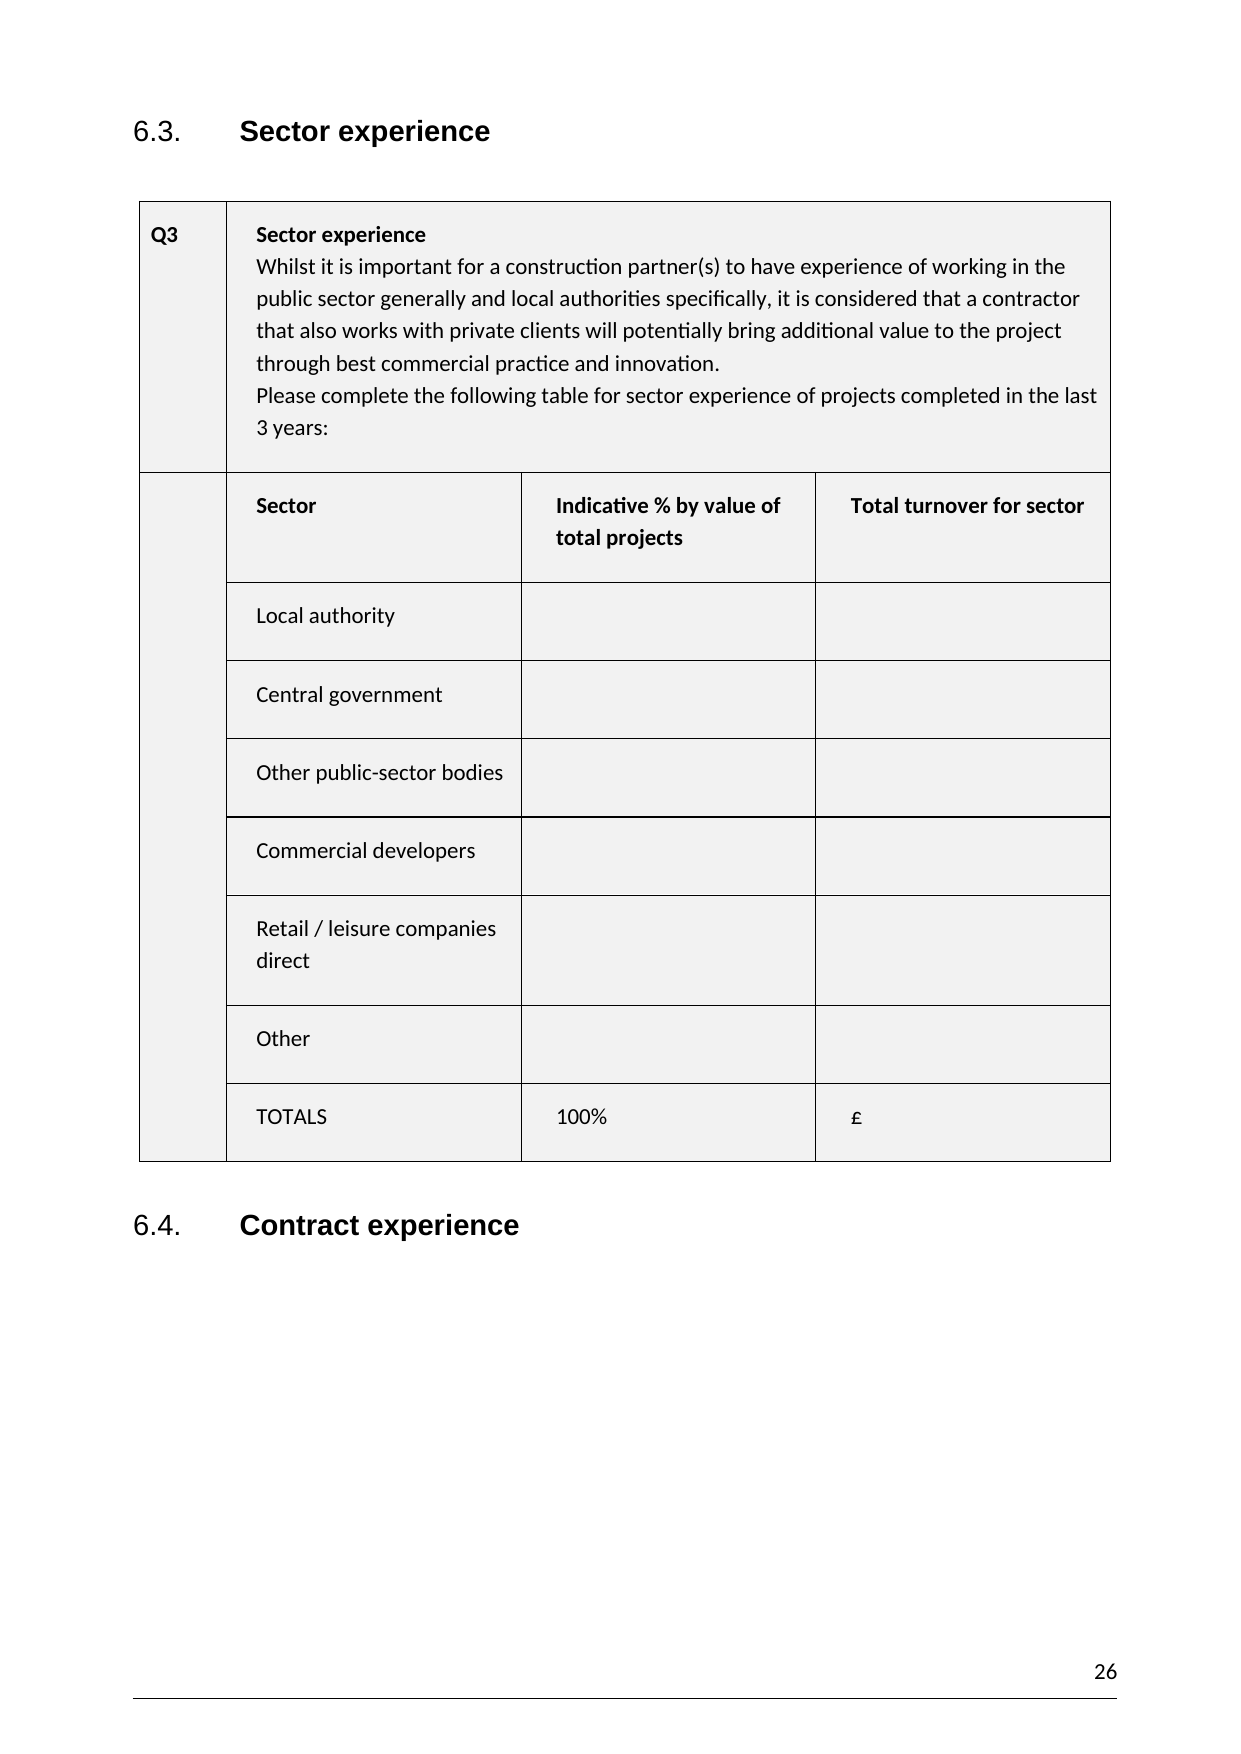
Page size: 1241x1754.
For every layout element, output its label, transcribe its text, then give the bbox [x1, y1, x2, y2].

table_cell [816, 896, 1110, 1005]
table_cell [522, 739, 815, 816]
table_cell [816, 818, 1110, 894]
table_cell Commercial developers [227, 818, 521, 894]
table_cell [140, 473, 226, 1161]
table_cell Total turnover for sector [816, 473, 1110, 582]
table_cell Sector [227, 473, 521, 582]
table_cell [522, 1006, 815, 1083]
table_header Sector experience Whilst it is important for a construction partner(s) to have experience of working in the public sector generally and local authorities specifically, it is considered that a contractor that also works with private clients will potentially bring additional value to the project through best commercial practice and innovation. Please complete the following table for sector experience of projects completed in the last 3 years: [227, 202, 1110, 472]
table_cell [816, 661, 1110, 738]
table_cell [816, 1006, 1110, 1083]
table_cell [522, 661, 815, 738]
title Sector experience [133, 114, 1117, 147]
table_cell £ [816, 1084, 1110, 1161]
table_cell [522, 583, 815, 660]
table_header Q3 [140, 202, 226, 472]
table_cell Indicative % by value of total projects [522, 473, 815, 582]
title Contract experience [133, 1208, 1117, 1242]
table_cell Other public-sector bodies [227, 739, 521, 816]
table_cell [816, 739, 1110, 816]
table_cell Local authority [227, 583, 521, 660]
table_cell Central government [227, 661, 521, 738]
table_cell Other [227, 1006, 521, 1083]
table_cell TOTALS [227, 1084, 521, 1161]
table_cell [522, 818, 815, 894]
table_cell [522, 896, 815, 1005]
table_cell Retail / leisure companies direct [227, 896, 521, 1005]
table_cell 100% [522, 1084, 815, 1161]
table_cell [816, 583, 1110, 660]
